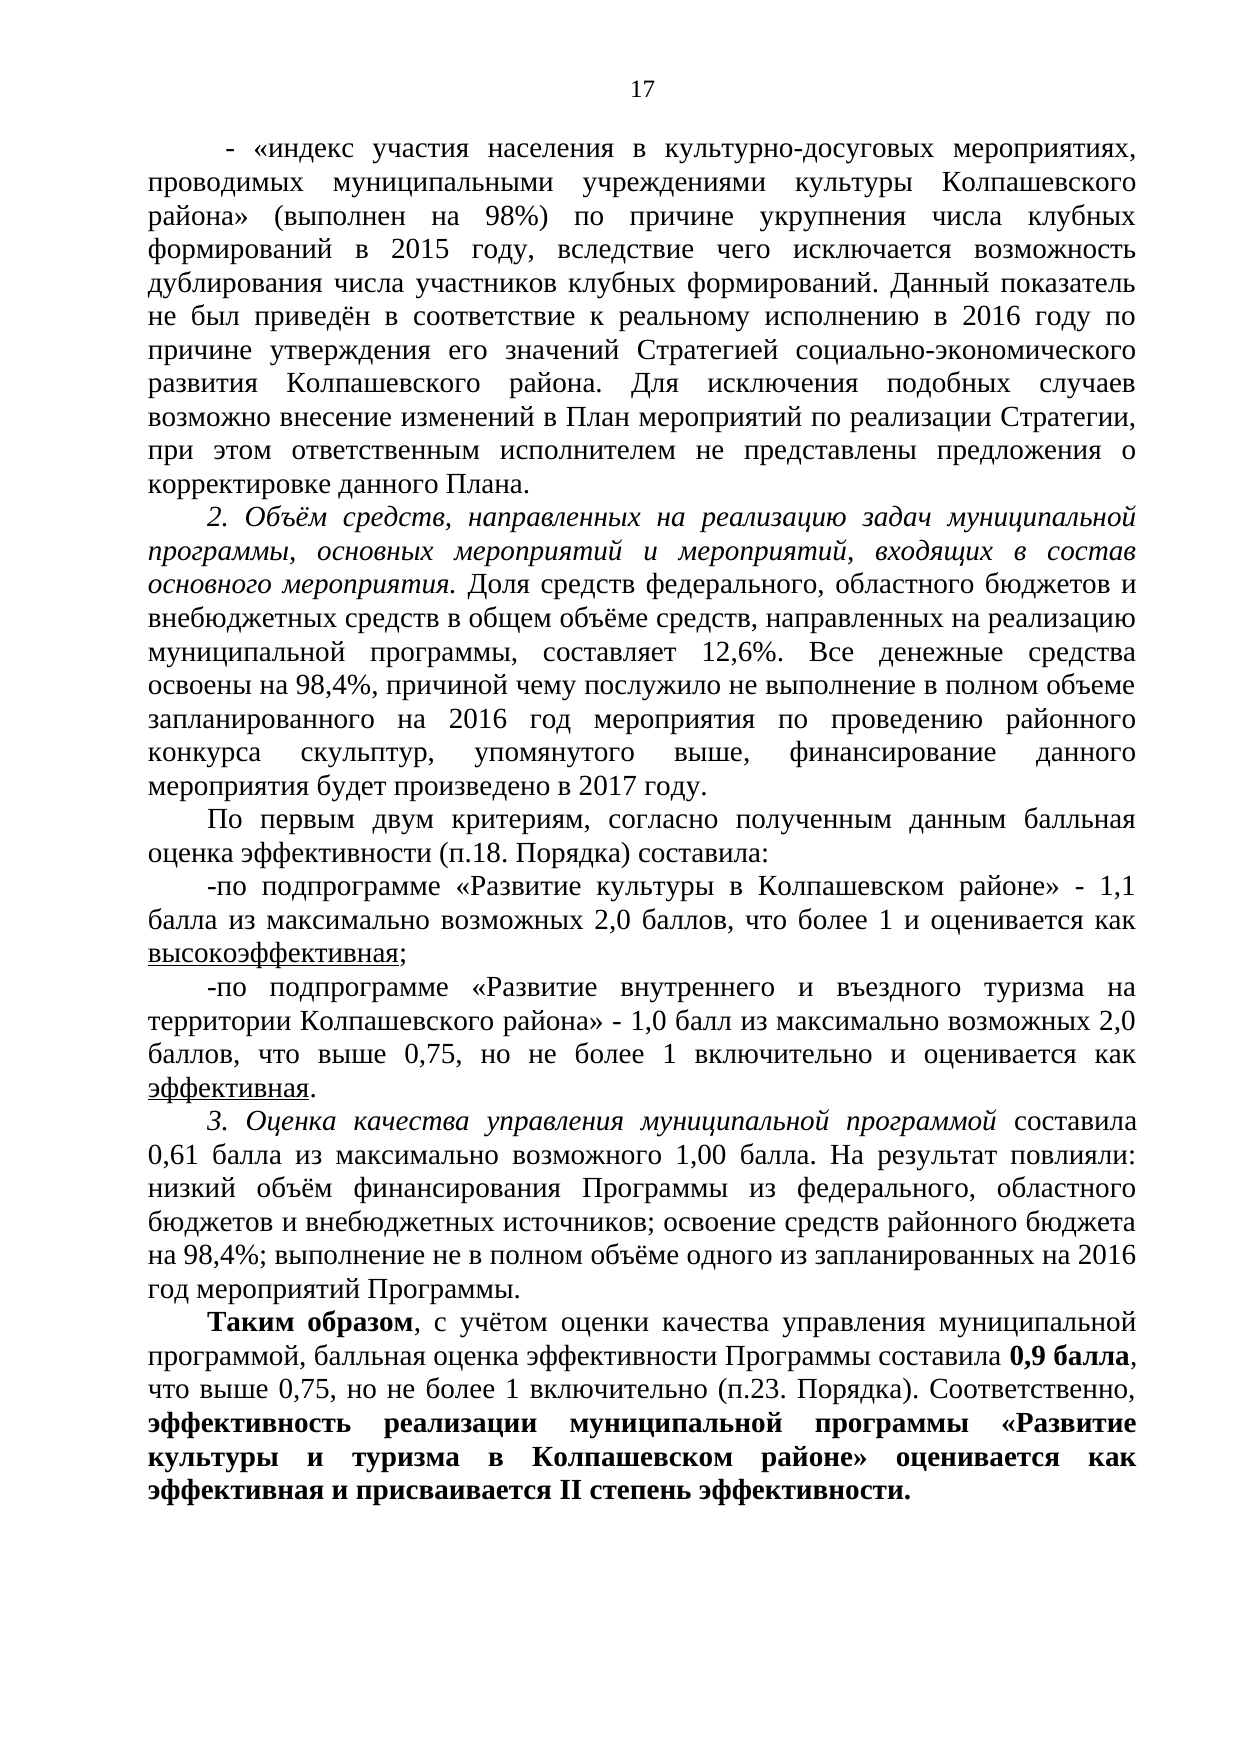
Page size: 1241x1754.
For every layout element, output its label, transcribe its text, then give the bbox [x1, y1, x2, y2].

text -по подпрограмме «Развитие культуры в Колпашевском районе» - 1,1 балла из максимально возможных 2,0 баллов, что более 1 и оценивается как высокоэффективная; [148, 868, 1137, 969]
text - «индекс участия населения в культурно-досуговых мероприятиях, проводимых муниципальными учреждениями культуры Колпашевского района» (выполнен на 98%) по причине укрупнения числа клубных формирований в 2015 году, вследствие чего исключается возможность дублирования числа участников клубных формирований. Данный показатель не был приведён в соответствие к реальному исполнению в 2016 году по причине утверждения его значений Стратегией социально-экономического развития Колпашевского района. Для исключения подобных случаев возможно внесение изменений в План мероприятий по реализации Стратегии, при этом ответственным исполнителем не представлены предложения о корректировке данного Плана. [148, 131, 1137, 499]
text -по подпрограмме «Развитие внутреннего и въездного туризма на территории Колпашевского района» - 1,0 балл из максимально возможных 2,0 баллов, что выше 0,75, но не более 1 включительно и оценивается как эффективная. [148, 969, 1137, 1103]
text Таким образом, с учётом оценки качества управления муниципальной программой, балльная оценка эффективности Программы составила 0,9 балла, что выше 0,75, но не более 1 включительно (п.23. Порядка). Соответственно, эффективность реализации муниципальной программы «Развитие культуры и туризма в Колпашевском районе» оценивается как эффективная и присваивается II степень эффективности. [148, 1304, 1137, 1506]
text По первым двум критериям, согласно полученным данным балльная оценка эффективности (п.18. Порядка) составила: [148, 801, 1137, 868]
text 2. Объём средств, направленных на реализацию задач муниципальной программы, основных мероприятий и мероприятий, входящих в состав основного мероприятия. Доля средств федерального, областного бюджетов и внебюджетных средств в общем объёме средств, направленных на реализацию муниципальной программы, составляет 12,6%. Все денежные средства освоены на 98,4%, причиной чему послужило не выполнение в полном объеме запланированного на 2016 год мероприятия по проведению районного конкурса скульптур, упомянутого выше, финансирование данного мероприятия будет произведено в 2017 году. [148, 499, 1137, 801]
text 3. Оценка качества управления муниципальной программой составила 0,61 балла из максимально возможного 1,00 балла. На результат повлияли: низкий объём финансирования Программы из федерального, областного бюджетов и внебюджетных источников; освоение средств районного бюджета на 98,4%; выполнение не в полном объёме одного из запланированных на 2016 год мероприятий Программы. [148, 1103, 1137, 1304]
